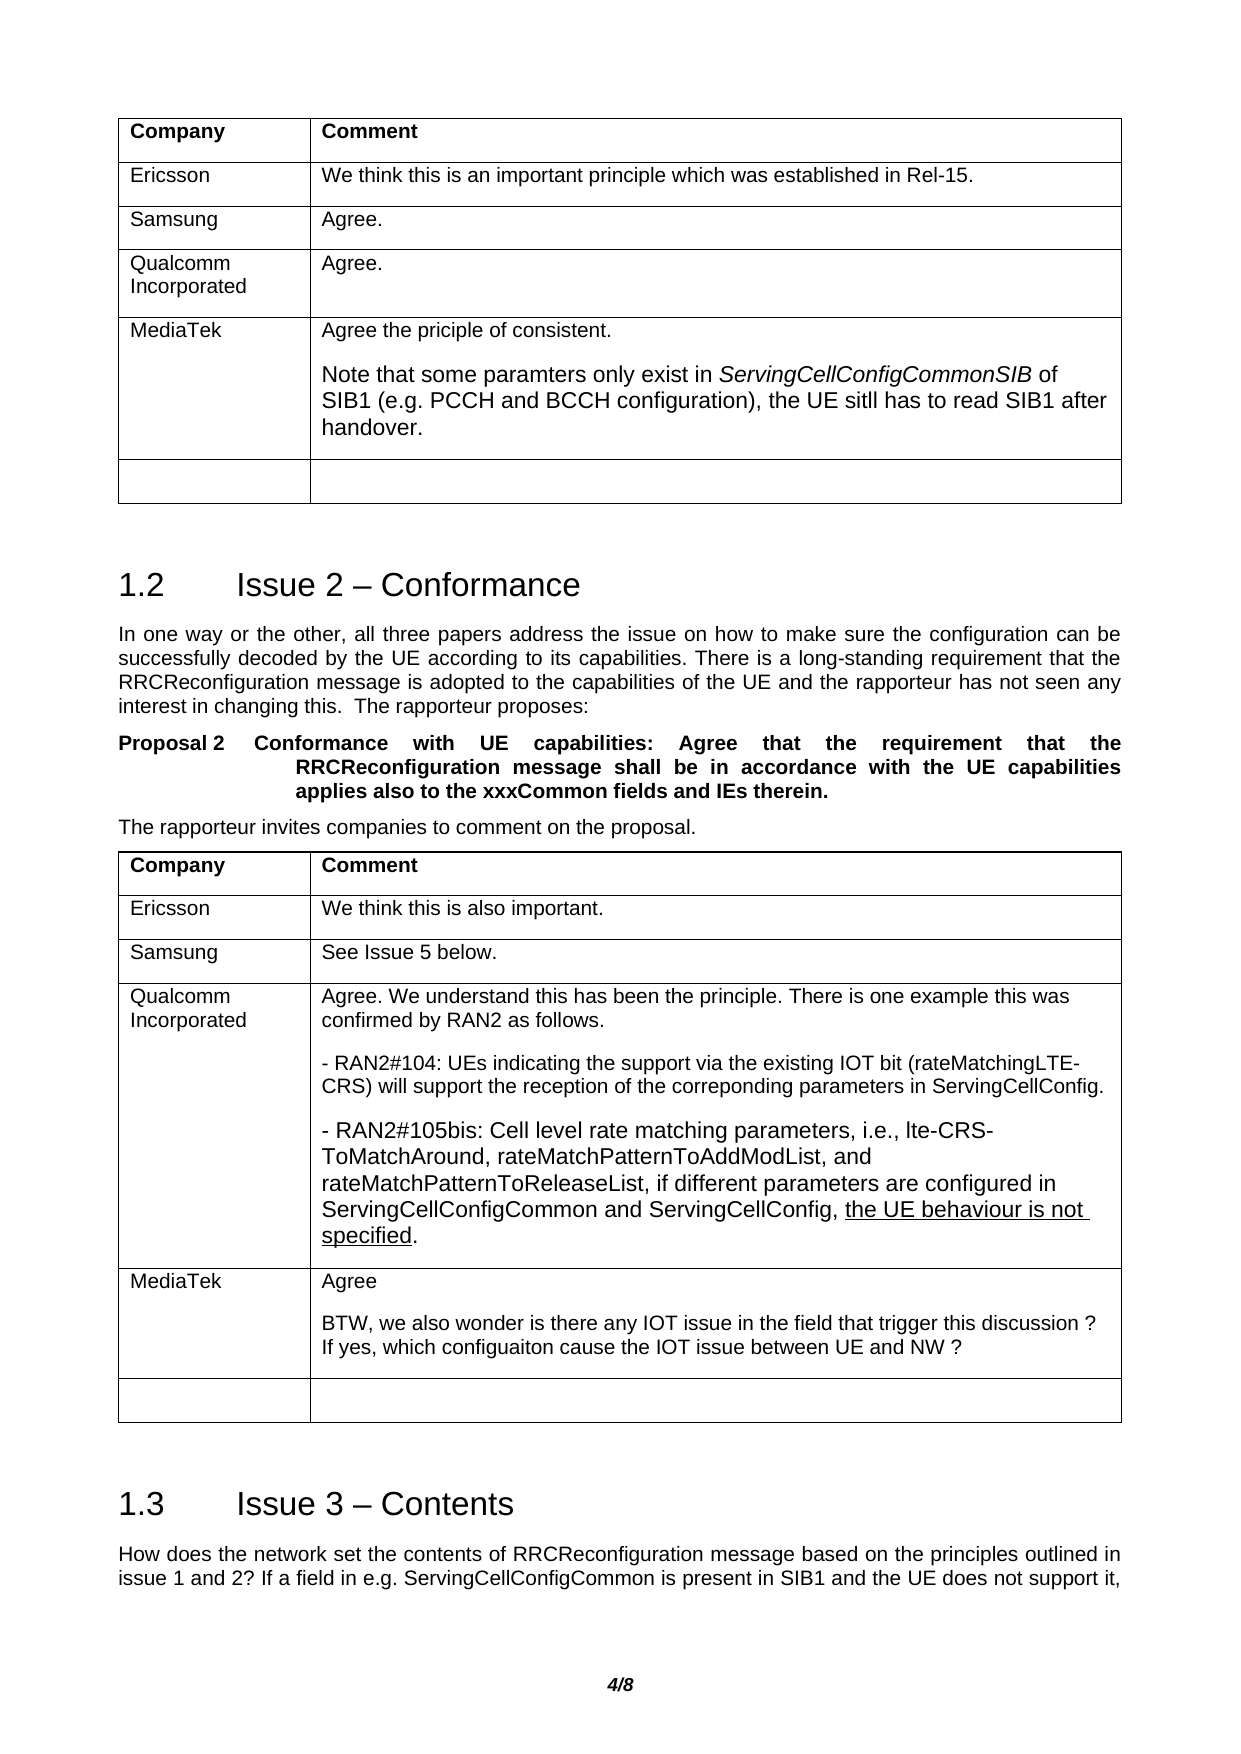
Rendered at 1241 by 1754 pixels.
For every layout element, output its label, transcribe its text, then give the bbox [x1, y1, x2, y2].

table_cell Agree. [311, 250, 1121, 317]
subtitle 1.2 Issue 2 – Conformance [118, 565, 1122, 603]
table_cell Qualcomm Incorporated [119, 250, 310, 317]
table_cell Agree BTW, we also wonder is there any IOT issue in the field that trigger this discussion ? If yes, which configuaiton cause the IOT issue between UE and NW ? [311, 1269, 1121, 1378]
table_cell See Issue 5 below. [311, 940, 1121, 983]
text In one way or the other, all three papers address the issue on how to make sure the configuration can be successfully decoded by the UE according to its capabilities. There is a long-standing requirement that the RRCReconfiguration message is adopted to the capabilities of the UE and the rapporteur has not seen any interest in changing this. The rapporteur proposes: [118, 622, 1122, 718]
table_cell We think this is an important principle which was established in Rel-15. [311, 163, 1121, 206]
table_cell Agree. We understand this has been the principle. There is one example this was confirmed by RAN2 as follows. - RAN2#104: UEs indicating the support via the existing IOT bit (rateMatchingLTE-CRS) will support the reception of the correponding parameters in ServingCellConfig. - RAN2#105bis: Cell level rate matching parameters, i.e., lte-CRS-ToMatchAround, rateMatchPatternToAddModList, and rateMatchPatternToReleaseList, if different parameters are configured in ServingCellConfigCommon and ServingCellConfig, the UE behaviour is not specified. [311, 984, 1121, 1267]
table_cell [119, 1379, 310, 1422]
table_cell [311, 460, 1121, 502]
table_cell [311, 1379, 1121, 1422]
table_cell Samsung [119, 207, 310, 249]
table_cell MediaTek [119, 1269, 310, 1378]
table_cell Samsung [119, 940, 310, 983]
table_header Company [119, 853, 310, 895]
table_cell Agree. [311, 207, 1121, 249]
table_header Comment [311, 119, 1121, 162]
table_header Comment [311, 853, 1121, 895]
table_cell [119, 460, 310, 502]
subtitle 1.3 Issue 3 – Contents [118, 1484, 1122, 1523]
text Conformance with UE capabilities: Agree that the requirement that the RRCReconfiguration message shall be in accordance with the UE capabilities applies also to the xxxCommon fields and IEs therein. [118, 731, 1122, 802]
table_cell Ericsson [119, 896, 310, 939]
table_cell We think this is also important. [311, 896, 1121, 939]
table_header Company [119, 119, 310, 162]
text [118, 1541, 1122, 1589]
table_cell Agree the priciple of consistent. Note that some paramters only exist in ServingCellConfigCommonSIB of SIB1 (e.g. PCCH and BCCH configuration), the UE sitll has to read SIB1 after handover. [311, 318, 1121, 459]
table_cell Ericsson [119, 163, 310, 206]
table_cell MediaTek [119, 318, 310, 459]
text The rapporteur invites companies to comment on the proposal. [118, 815, 1122, 839]
table_cell Qualcomm Incorporated [119, 984, 310, 1267]
